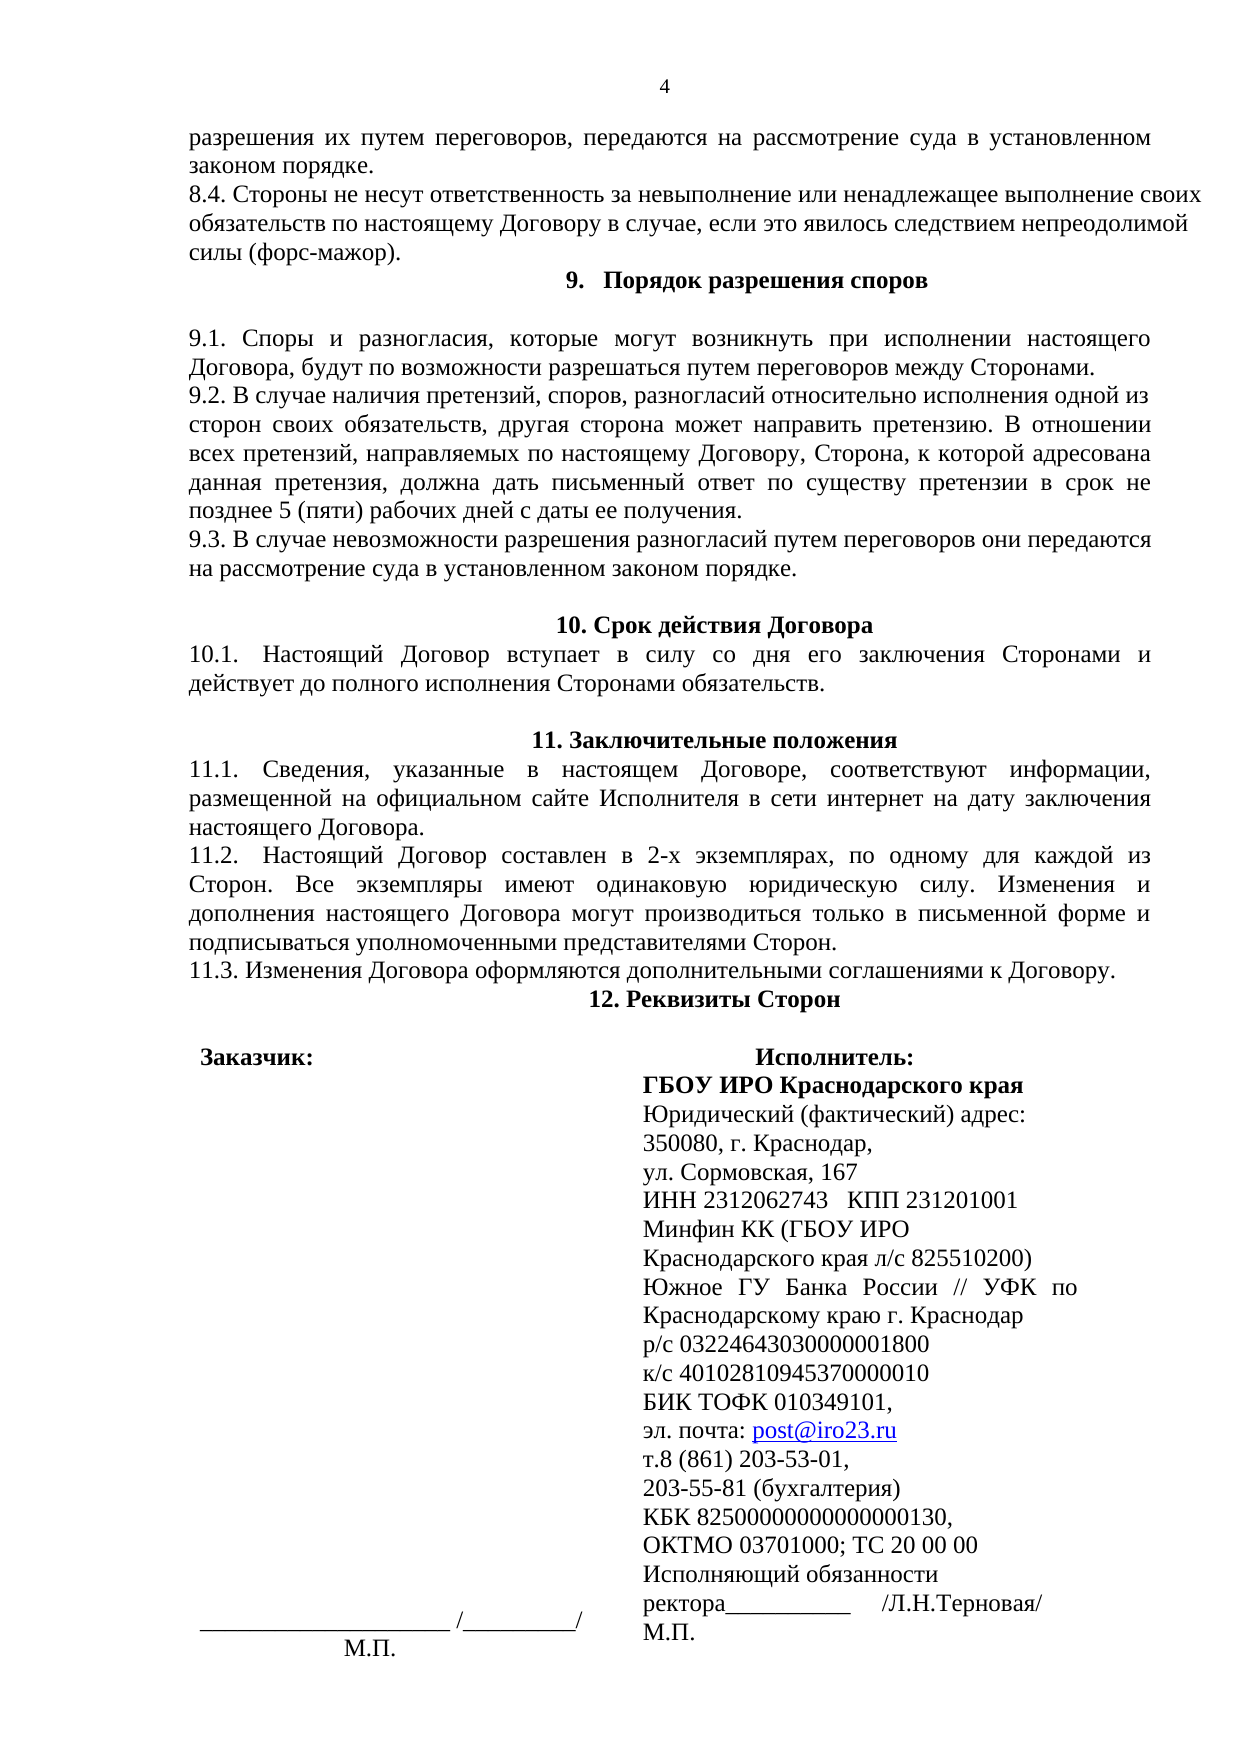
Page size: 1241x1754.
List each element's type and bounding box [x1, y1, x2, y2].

table_header [177, 122, 1163, 1720]
